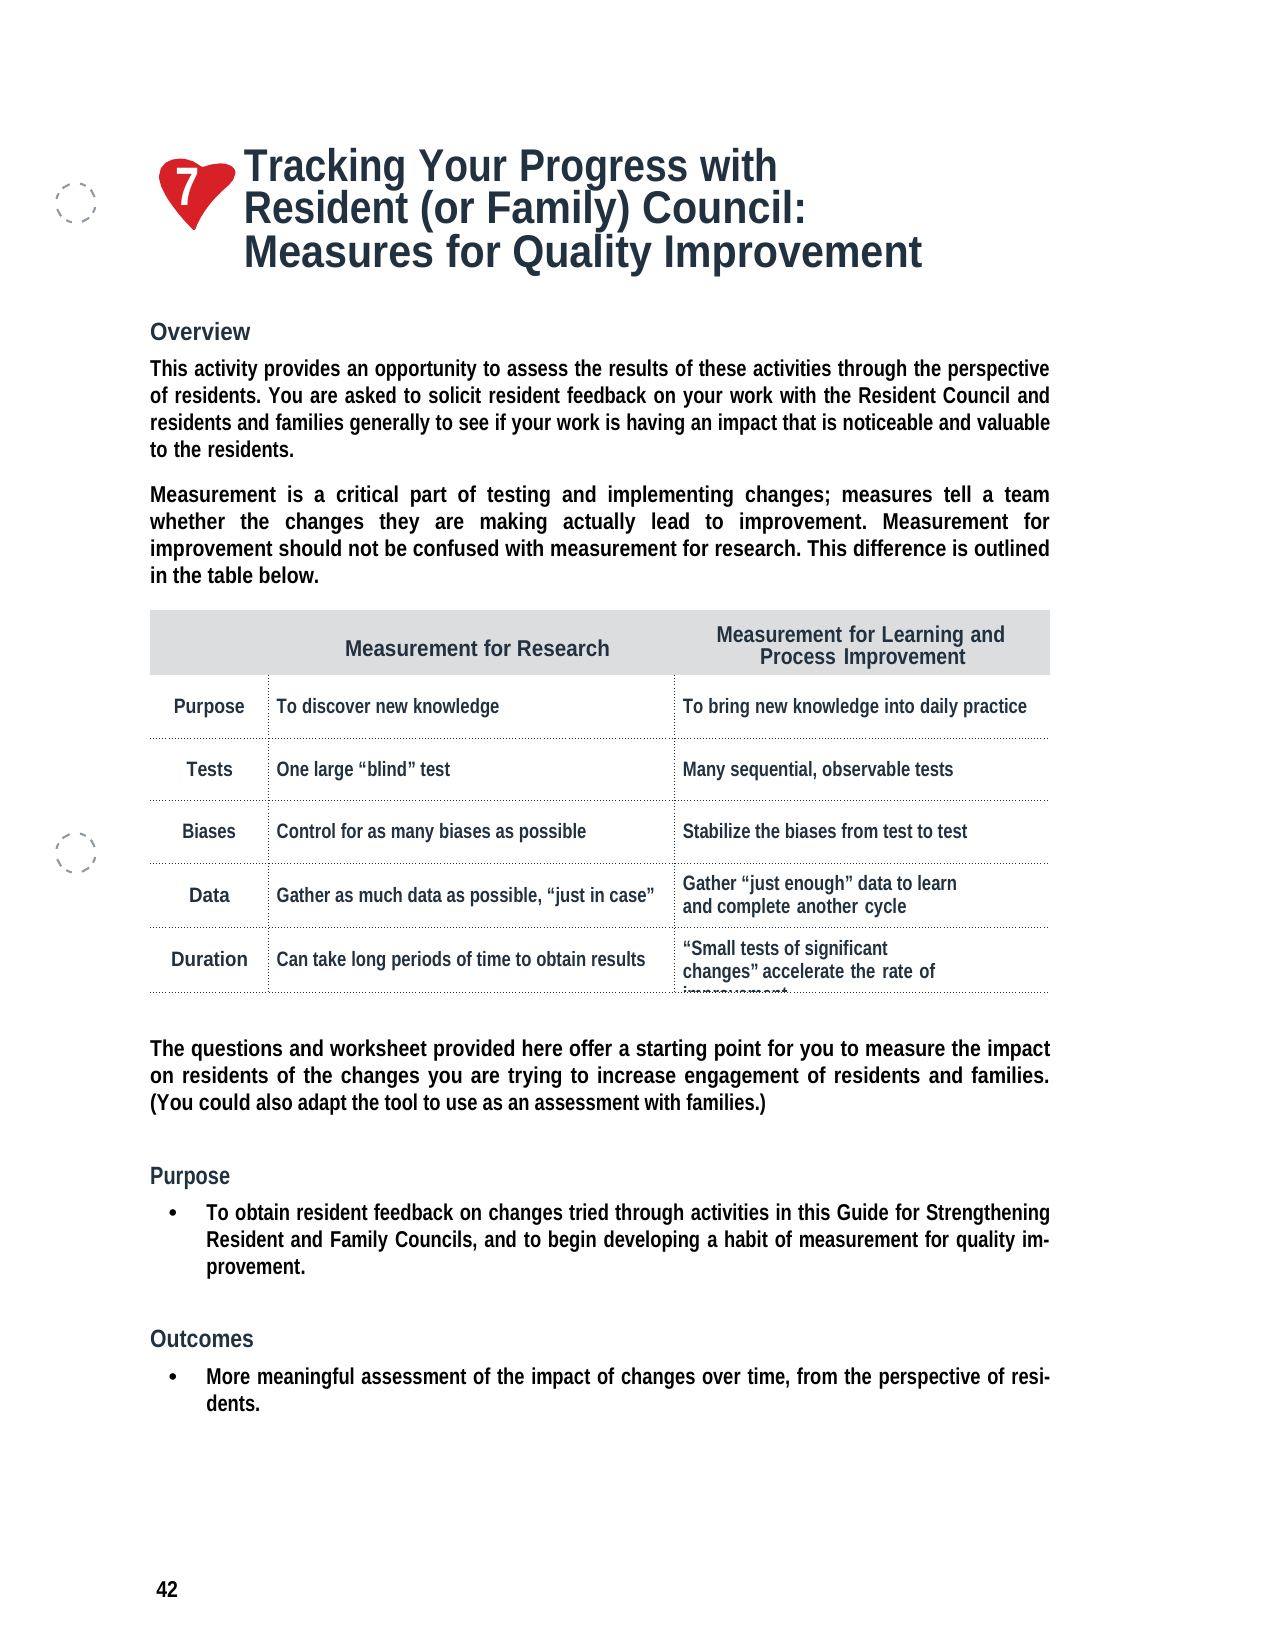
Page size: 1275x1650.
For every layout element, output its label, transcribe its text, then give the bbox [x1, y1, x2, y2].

table_cell Tests [150, 738, 268, 800]
list To obtain resident feedback on changes tried through activities in this Guide for Strengthening Resident and Family Councils, and to begin developing a habit of measurement for quality im- provement. [169, 1199, 1050, 1279]
table_cell “Small tests of significant changes” accelerate the rate of improvement [675, 927, 1050, 992]
table_cell Gather as much data as possible, “just in case” [268, 863, 674, 927]
table_cell One large “blind” test [268, 738, 674, 800]
subtitle Purpose [150, 1161, 235, 1189]
subtitle Overview [150, 317, 251, 346]
table_cell Gather “just enough” data to learn and complete another cycle [675, 863, 1050, 927]
table_cell Biases [150, 800, 268, 862]
table_cell Duration [150, 927, 268, 992]
table_cell Purpose [150, 675, 268, 737]
subtitle Outcomes [150, 1324, 256, 1353]
table_cell Stabilize the biases from test to test [675, 800, 1050, 862]
text Measurement is a critical part of testing and implementing changes; measures tell a team whether the changes they are making actually lead to improvement. Measurement for improvement should not be confused with measurement for research. This difference is outlined in the table below. [150, 481, 1050, 588]
list More meaningful assessment of the impact of changes over time, from the perspective of resi- dents. [169, 1363, 1050, 1416]
table_cell To bring new knowledge into daily practice [675, 675, 1050, 737]
text Measures for Quality Improvement [244, 232, 1156, 276]
text The questions and worksheet provided here offer a starting point for you to measure the impact on residents of the changes you are trying to increase engagement of residents and families. (You could also adapt the tool to use as an assessment with families.) [150, 1035, 1050, 1115]
table_cell Many sequential, observable tests [675, 738, 1050, 800]
table_cell Can take long periods of time to obtain results [268, 927, 674, 992]
table_cell Control for as many biases as possible [268, 800, 674, 862]
table_cell To discover new knowledge [268, 675, 674, 737]
subtitle Tracking Your Progress with Resident (or Family) Council: [244, 147, 953, 232]
text This activity provides an opportunity to assess the results of these activities through the perspective of residents. You are asked to solicit resident feedback on your work with the Resident Council and residents and families generally to see if your work is having an impact that is noticeable and valuable to the residents. [150, 355, 1050, 462]
table_header Measurement for Research Measurement for Learning and Process Improvement [150, 610, 1050, 675]
table_cell Data [150, 863, 268, 927]
